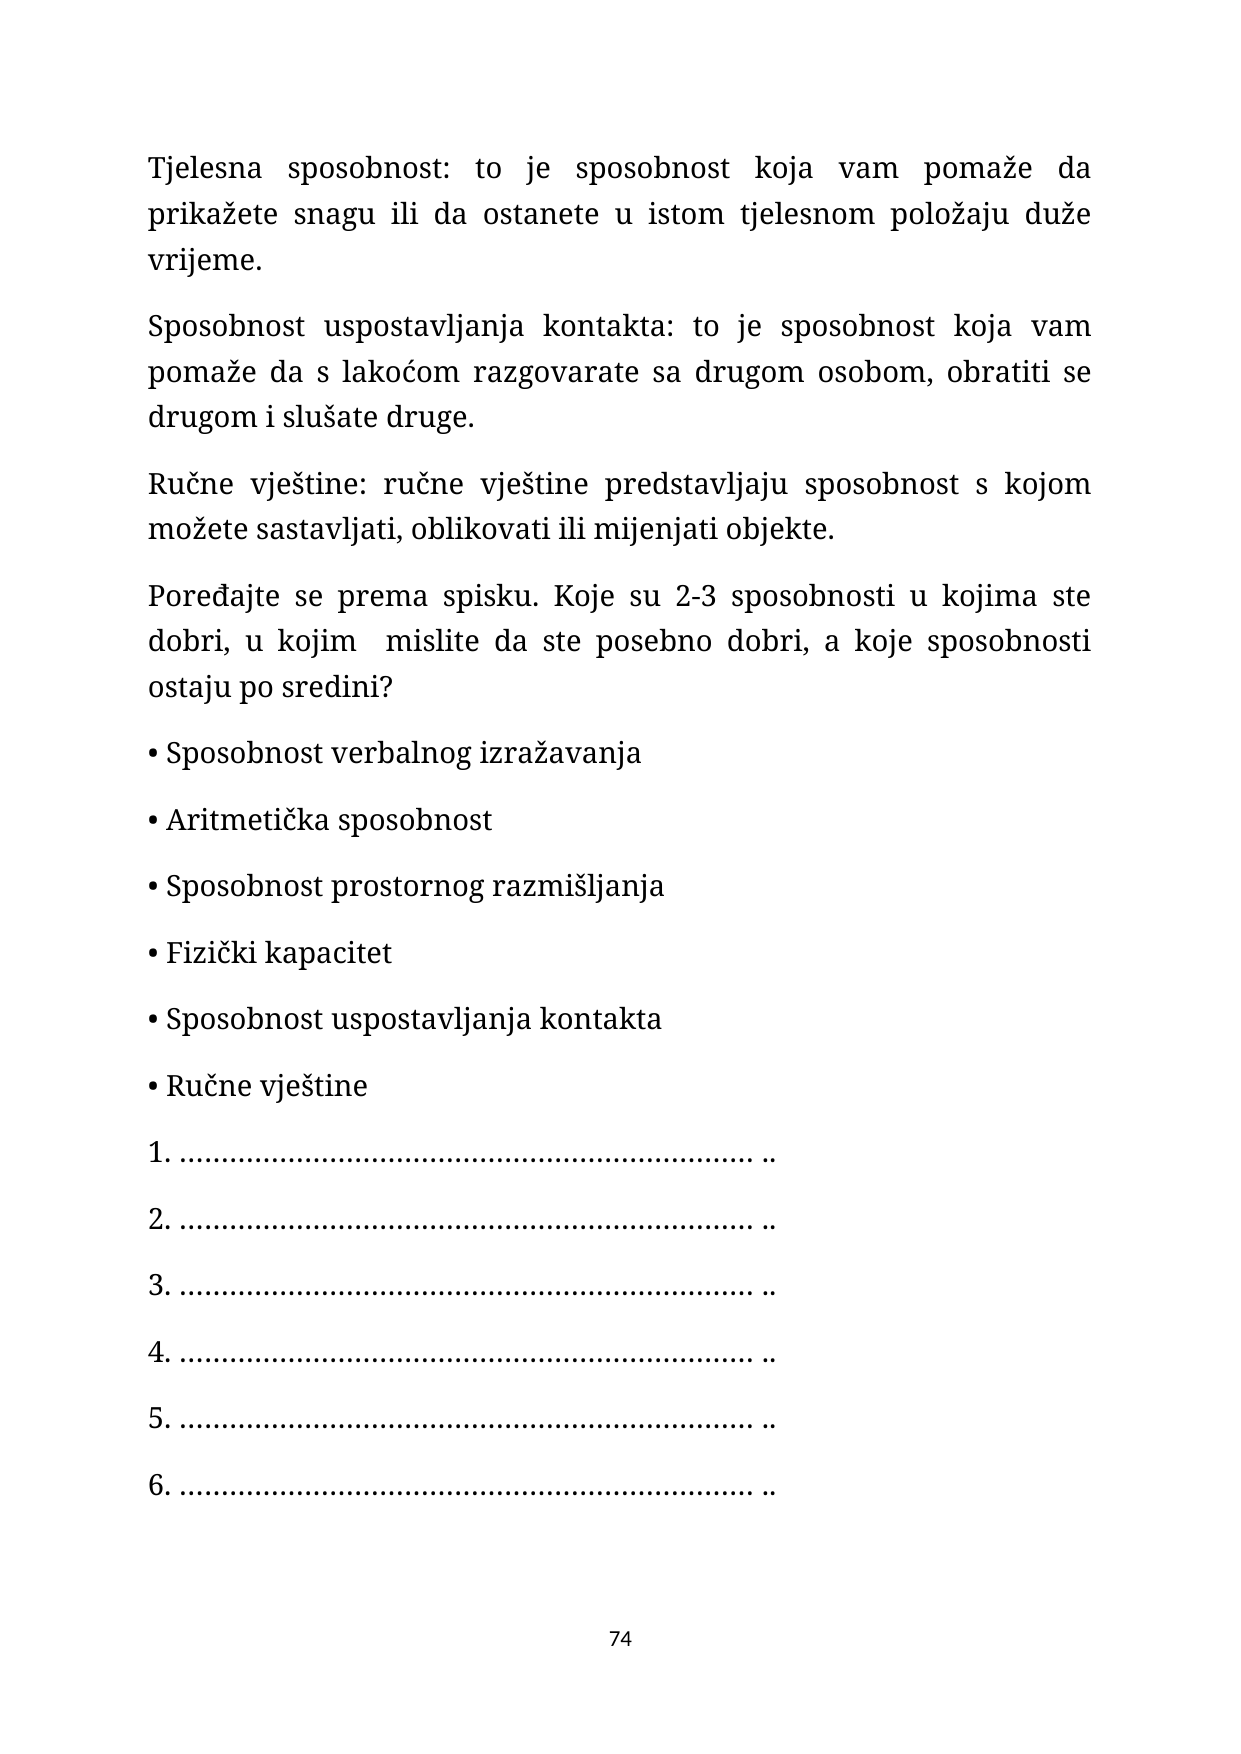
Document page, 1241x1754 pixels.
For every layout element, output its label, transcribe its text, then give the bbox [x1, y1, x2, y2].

text 2. …………………………………………………………… .. [148, 1198, 1093, 1238]
text • Sposobnost uspostavljanja kontakta [148, 999, 1093, 1038]
text Ručne vještine: ručne vještine predstavljaju sposobnost s kojom možete sastavljati, oblikovati ili mijenjati objekte. [148, 463, 1093, 548]
text 3. …………………………………………………………… .. [148, 1264, 1093, 1304]
text • Fizički kapacitet [148, 932, 1093, 972]
text 6. …………………………………………………………… .. [148, 1464, 1093, 1503]
text • Aritmetička sposobnost [148, 799, 1093, 839]
text Poređajte se prema spisku. Koje su 2-3 sposobnosti u kojima ste dobri, u kojim mislite da ste posebno dobri, a koje sposobnosti ostaju po sredini? [148, 575, 1093, 706]
text • Ručne vještine [148, 1065, 1093, 1105]
text • Sposobnost verbalnog izražavanja [148, 733, 1093, 772]
text 1. …………………………………………………………… .. [148, 1132, 1093, 1171]
text • Sposobnost prostornog razmišljanja [148, 866, 1093, 905]
text 5. …………………………………………………………… .. [148, 1397, 1093, 1437]
text Tjelesna sposobnost: to je sposobnost koja vam pomaže da prikažete snagu ili da ostanete u istom tjelesnom položaju duže vrijeme. [148, 148, 1093, 278]
text 4. …………………………………………………………… .. [148, 1331, 1093, 1371]
text Sposobnost uspostavljanja kontakta: to je sposobnost koja vam pomaže da s lakoćom razgovarate sa drugom osobom, obratiti se drugom i slušate druge. [148, 305, 1093, 436]
